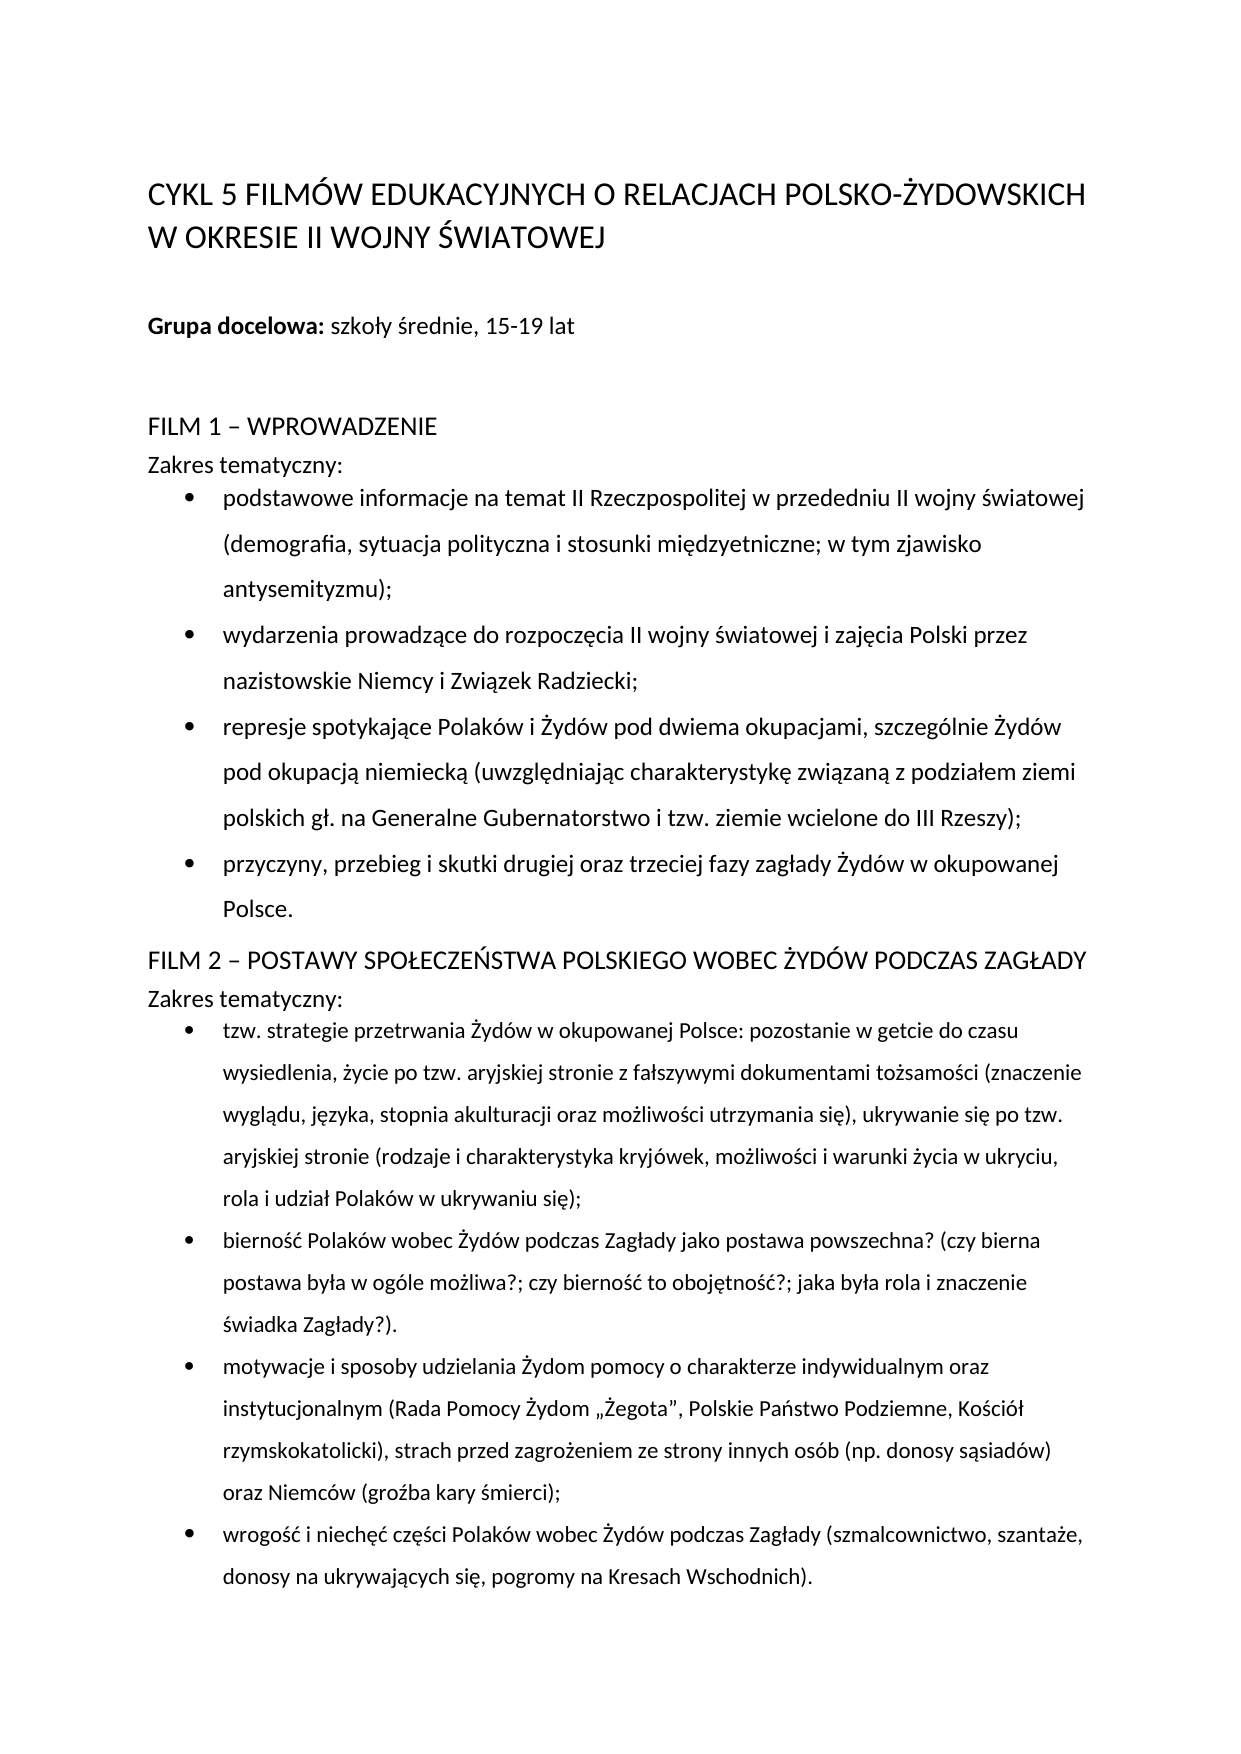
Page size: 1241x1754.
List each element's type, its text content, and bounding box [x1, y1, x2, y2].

list wrogość i niechęć części Polaków wobec Żydów podczas Zagłady (szmalcownictwo, szantaże, donosy na ukrywających się, pogromy na Kresach Wschodnich). [185, 1520, 1093, 1590]
list przyczyny, przebieg i skutki drugiej oraz trzeciej fazy zagłady Żydów w okupowanej Polsce. [185, 848, 1093, 924]
subtitle CYKL 5 FILMÓW EDUKACYJNYCH O RELACJACH POLSKO-ŻYDOWSKICH W OKRESIE II WOJNY ŚWIATOWEJ [148, 173, 1093, 257]
subtitle Zakres tematyczny: [148, 449, 1093, 479]
list bierność Polaków wobec Żydów podczas Zagłady jako postawa powszechna? (czy bierna postawa była w ogóle możliwa?; czy bierność to obojętność?; jaka była rola i znaczenie świadka Zagłady?). [185, 1226, 1093, 1338]
subtitle FILM 1 – WPROWADZENIE [148, 409, 1093, 442]
list podstawowe informacje na temat II Rzeczpospolitej w przededniu II wojny światowej (demografia, sytuacja polityczna i stosunki międzyetniczne; w tym zjawisko antysemityzmu); [185, 482, 1093, 604]
subtitle FILM 2 – POSTAWY SPOŁECZEŃSTWA POLSKIEGO WOBEC ŻYDÓW PODCZAS ZAGŁADY [148, 943, 1093, 976]
list wydarzenia prowadzące do rozpoczęcia II wojny światowej i zajęcia Polski przez nazistowskie Niemcy i Związek Radziecki; [185, 619, 1093, 695]
list tzw. strategie przetrwania Żydów w okupowanej Polsce: pozostanie w getcie do czasu wysiedlenia, życie po tzw. aryjskiej stronie z fałszywymi dokumentami tożsamości (znaczenie wyglądu, języka, stopnia akulturacji oraz możliwości utrzymania się), ukrywanie się po tzw. aryjskiej stronie (rodzaje i charakterystyka kryjówek, możliwości i warunki życia w ukryciu, rola i udział Polaków w ukrywaniu się); [185, 1016, 1093, 1212]
subtitle Zakres tematyczny: [148, 983, 1093, 1014]
list motywacje i sposoby udzielania Żydom pomocy o charakterze indywidualnym oraz instytucjonalnym (Rada Pomocy Żydom „Żegota”, Polskie Państwo Podziemne, Kościół rzymskokatolicki), strach przed zagrożeniem ze strony innych osób (np. donosy sąsiadów) oraz Niemców (groźba kary śmierci); [185, 1352, 1093, 1506]
list represje spotykające Polaków i Żydów pod dwiema okupacjami, szczególnie Żydów pod okupacją niemiecką (uwzględniając charakterystykę związaną z podziałem ziemi polskich gł. na Generalne Gubernatorstwo i tzw. ziemie wcielone do III Rzeszy); [185, 711, 1093, 833]
text Grupa docelowa: szkoły średnie, 15-19 lat [148, 310, 1093, 341]
